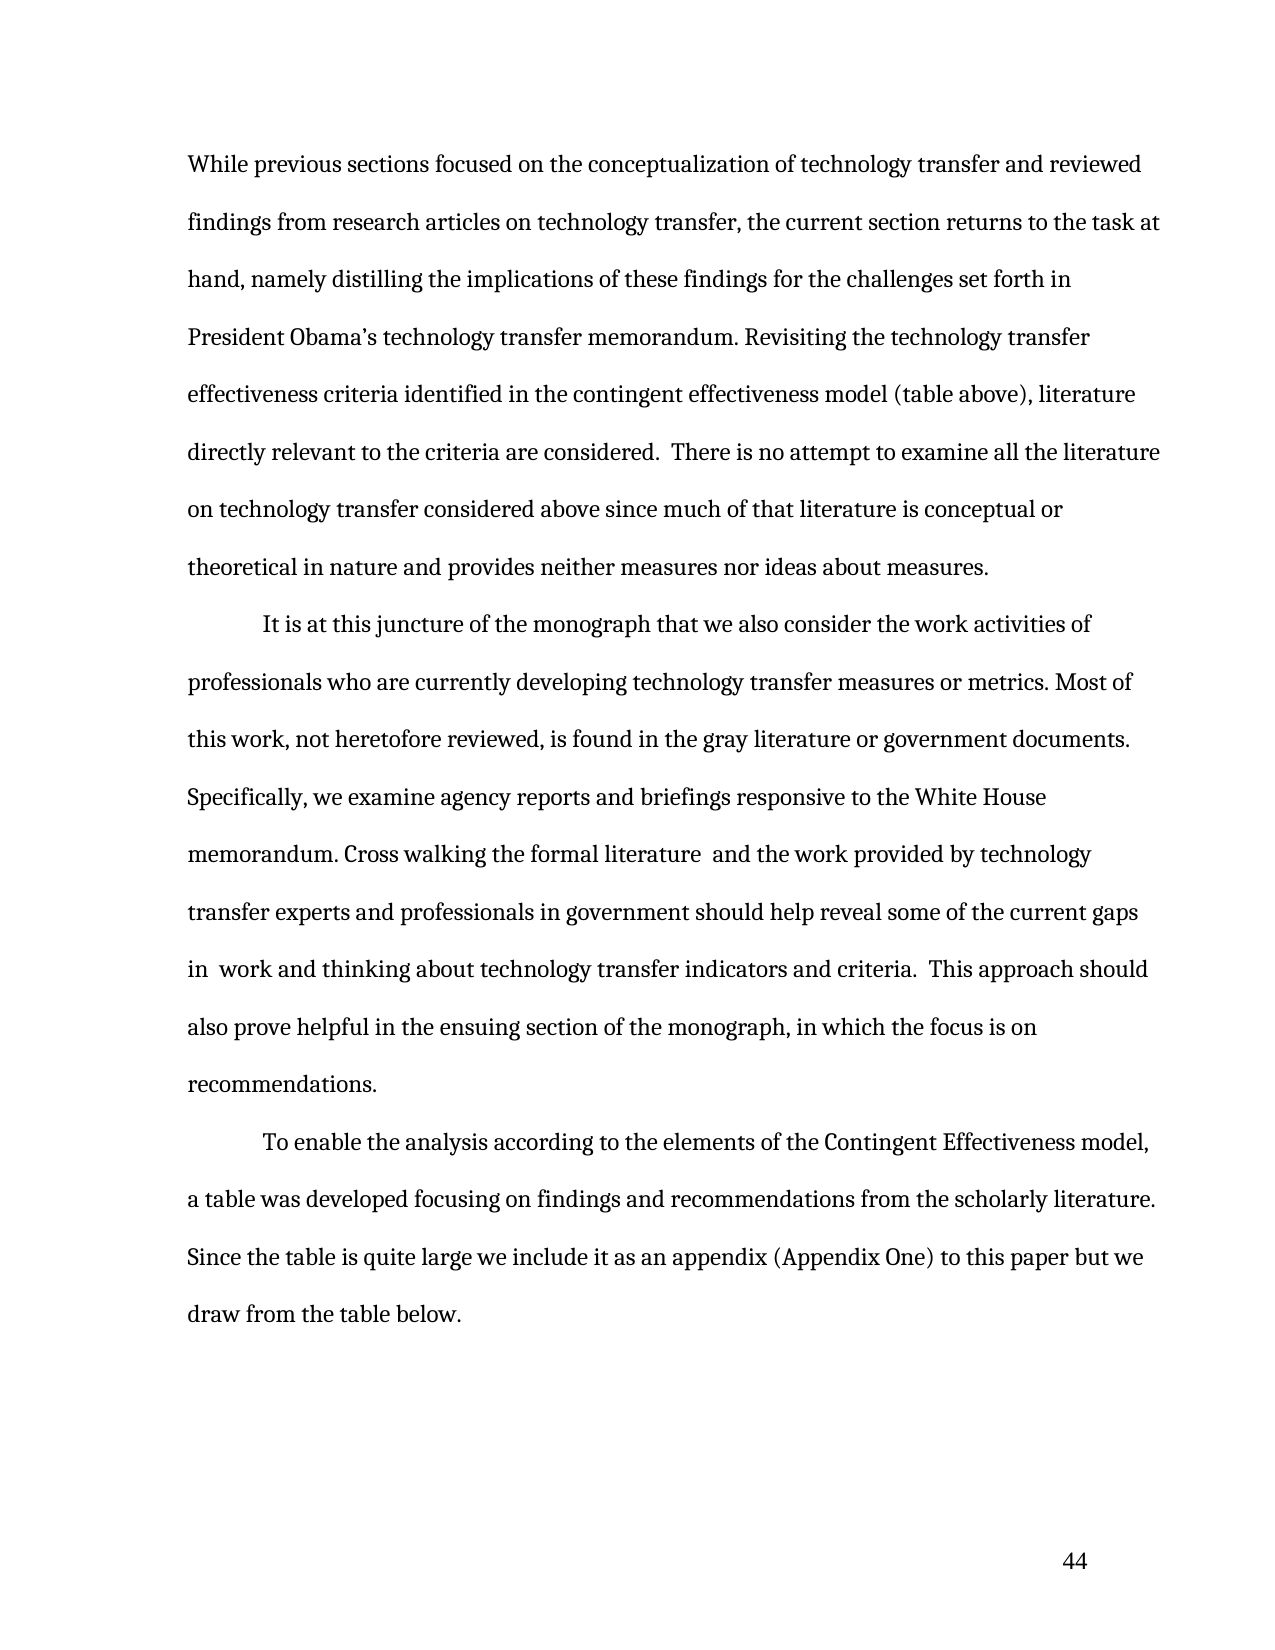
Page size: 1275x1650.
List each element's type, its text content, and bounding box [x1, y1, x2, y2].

text It is at this juncture of the monograph that we also consider the work activities of professionals who are currently developing technology transfer measures or metrics. Most of this work, not heretofore reviewed, is found in the gray literature or government documents. Specifically, we examine agency reports and briefings responsive to the White House memorandum. Cross walking the formal literature and the work provided by technology transfer experts and professionals in government should help reveal some of the current gaps in work and thinking about technology transfer indicators and criteria. This approach should also prove helpful in the ensuing section of the monograph, in which the focus is on recommendations. [187, 610, 1162, 1099]
text To enable the analysis according to the elements of the Contingent Effectiveness model, a table was developed focusing on findings and recommendations from the scholarly literature. Since the table is quite large we include it as an appendix (Appendix One) to this paper but we draw from the table below. [187, 1127, 1162, 1329]
text While previous sections focused on the conceptualization of technology transfer and reviewed findings from research articles on technology transfer, the current section returns to the task at hand, namely distilling the implications of these findings for the challenges set forth in President Obama’s technology transfer memorandum. Revisiting the technology transfer effectiveness criteria identified in the contingent effectiveness model (table above), literature directly relevant to the criteria are considered. There is no attempt to examine all the literature on technology transfer considered above since much of that literature is conceptual or theoretical in nature and provides neither measures nor ideas about measures. [187, 150, 1162, 581]
